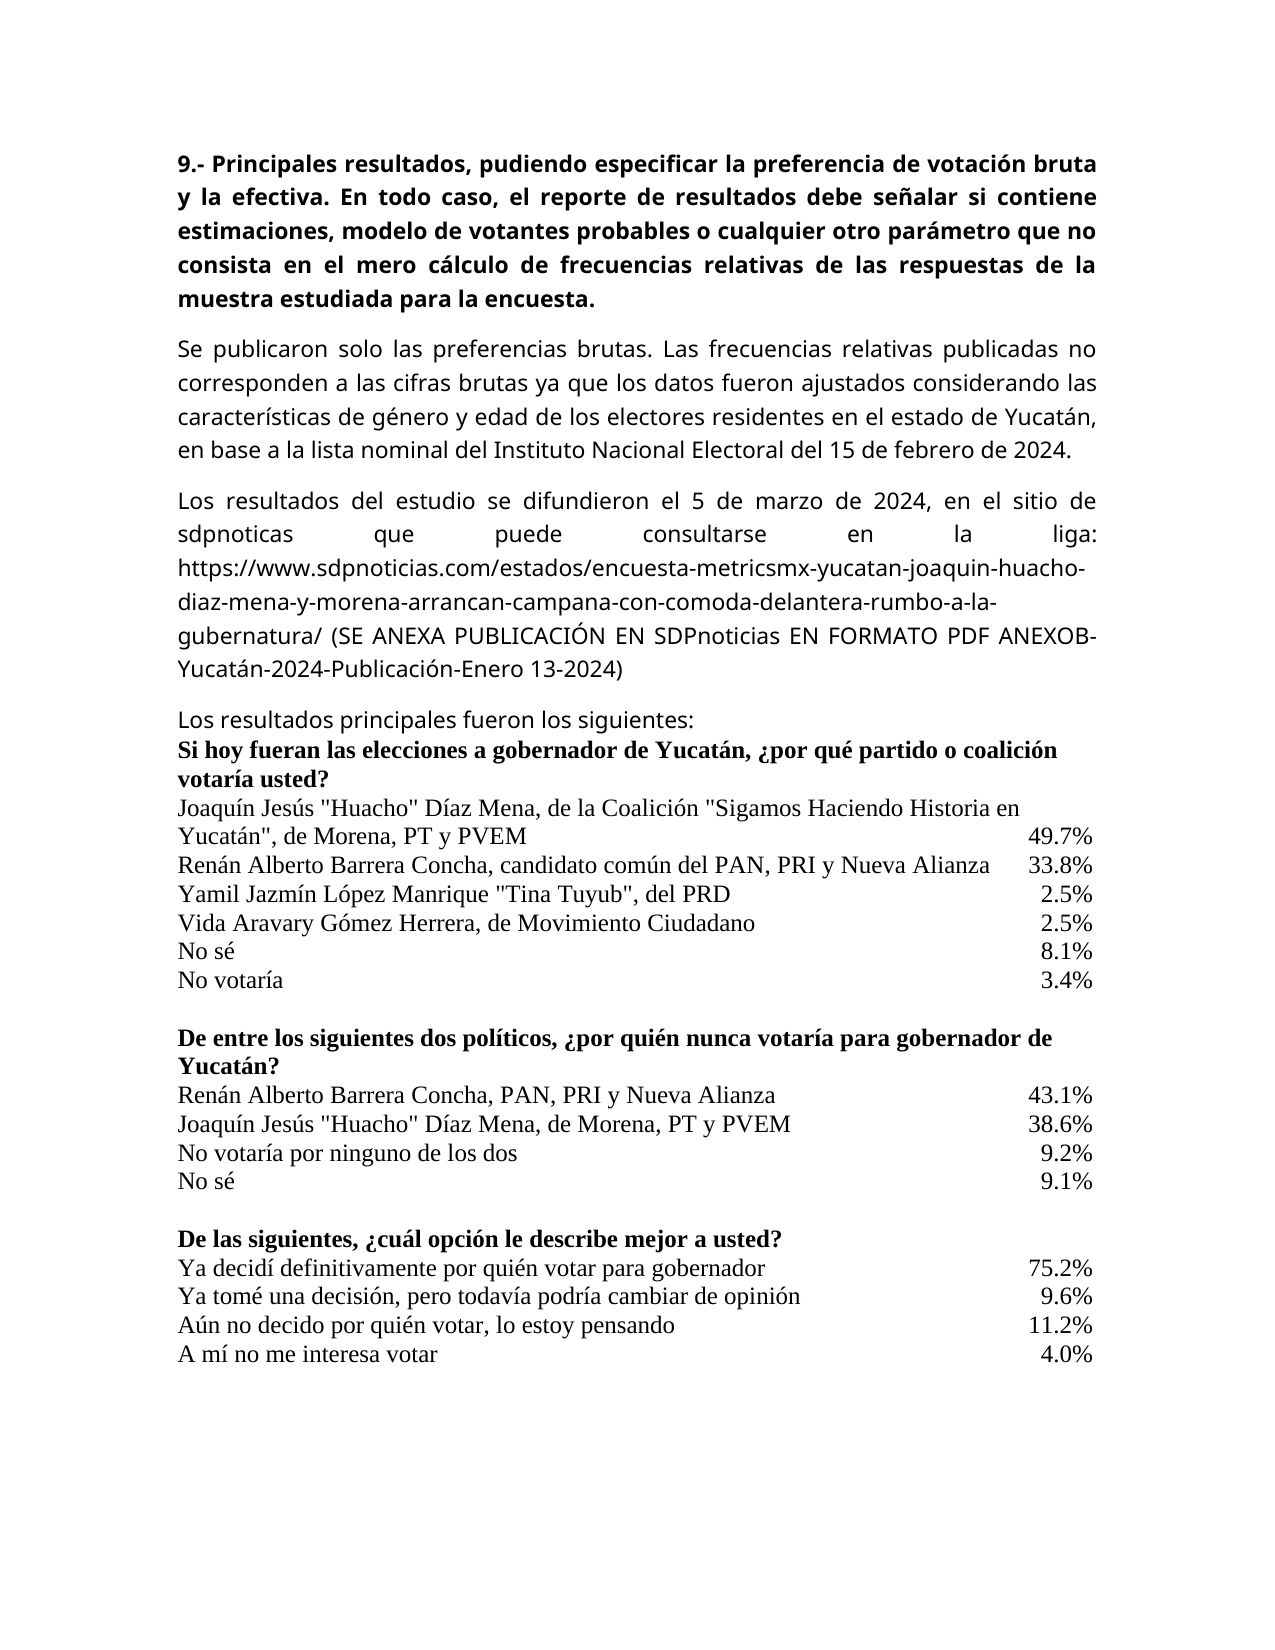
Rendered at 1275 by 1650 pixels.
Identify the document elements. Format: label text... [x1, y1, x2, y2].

text Ya tomé una decisión, pero todavía podría cambiar de opinión 9.6% [177, 1281, 1098, 1310]
text De entre los siguientes dos políticos, ¿por quién nunca votaría para gobernador de Yucatán? [177, 1023, 1098, 1080]
text Renán Alberto Barrera Concha, candidato común del PAN, PRI y Nueva Alianza 33.8% [177, 850, 1098, 879]
text Aún no decido por quién votar, lo estoy pensando 11.2% [177, 1310, 1098, 1339]
text No sé 8.1% [177, 936, 1098, 965]
text Los resultados principales fueron los siguientes: [177, 704, 1098, 735]
text Los resultados del estudio se difundieron el 5 de marzo de 2024, en el sitio de sdpnoticas que puede consultarse en la liga: https://www.sdpnoticias.com/estados/encuesta-metricsmx-yucatan-joaquin-huacho-diaz-mena-y-morena-arrancan-campana-con-comoda-delantera-rumbo-a-la-gubernatura/ (SE ANEXA PUBLICACIÓN EN SDPnoticias EN FORMATO PDF ANEXOB-Yucatán-2024-Publicación-Enero 13-2024) [177, 485, 1098, 685]
text De las siguientes, ¿cuál opción le describe mejor a usted? [177, 1224, 1098, 1253]
text Joaquín Jesús "Huacho" Díaz Mena, de la Coalición "Sigamos Haciendo Historia en Yucatán", de Morena, PT y PVEM 49.7% [177, 793, 1098, 850]
text Yamil Jazmín López Manrique "Tina Tuyub", del PRD 2.5% [177, 879, 1098, 908]
text Ya decidí definitivamente por quién votar para gobernador 75.2% [177, 1253, 1098, 1281]
text A mí no me interesa votar 4.0% [177, 1339, 1098, 1368]
text Si hoy fueran las elecciones a gobernador de Yucatán, ¿por qué partido o coalición votaría usted? [177, 735, 1098, 793]
text Vida Aravary Gómez Herrera, de Movimiento Ciudadano 2.5% [177, 908, 1098, 936]
text No votaría por ninguno de los dos 9.2% [177, 1138, 1098, 1166]
text Se publicaron solo las preferencias brutas. Las frecuencias relativas publicadas no corresponden a las cifras brutas ya que los datos fueron ajustados considerando las características de género y edad de los electores residentes en el estado de Yucatán, en base a la lista nominal del Instituto Nacional Electoral del 15 de febrero de 2024. [177, 333, 1098, 466]
text 9.- Principales resultados, pudiendo especificar la preferencia de votación bruta y la efectiva. En todo caso, el reporte de resultados debe señalar si contiene estimaciones, modelo de votantes probables o cualquier otro parámetro que no consista en el mero cálculo de frecuencias relativas de las respuestas de la muestra estudiada para la encuesta. [177, 148, 1098, 314]
text No votaría 3.4% [177, 965, 1098, 994]
text Renán Alberto Barrera Concha, PAN, PRI y Nueva Alianza 43.1% [177, 1080, 1098, 1109]
text Joaquín Jesús "Huacho" Díaz Mena, de Morena, PT y PVEM 38.6% [177, 1109, 1098, 1138]
text No sé 9.1% [177, 1166, 1098, 1195]
